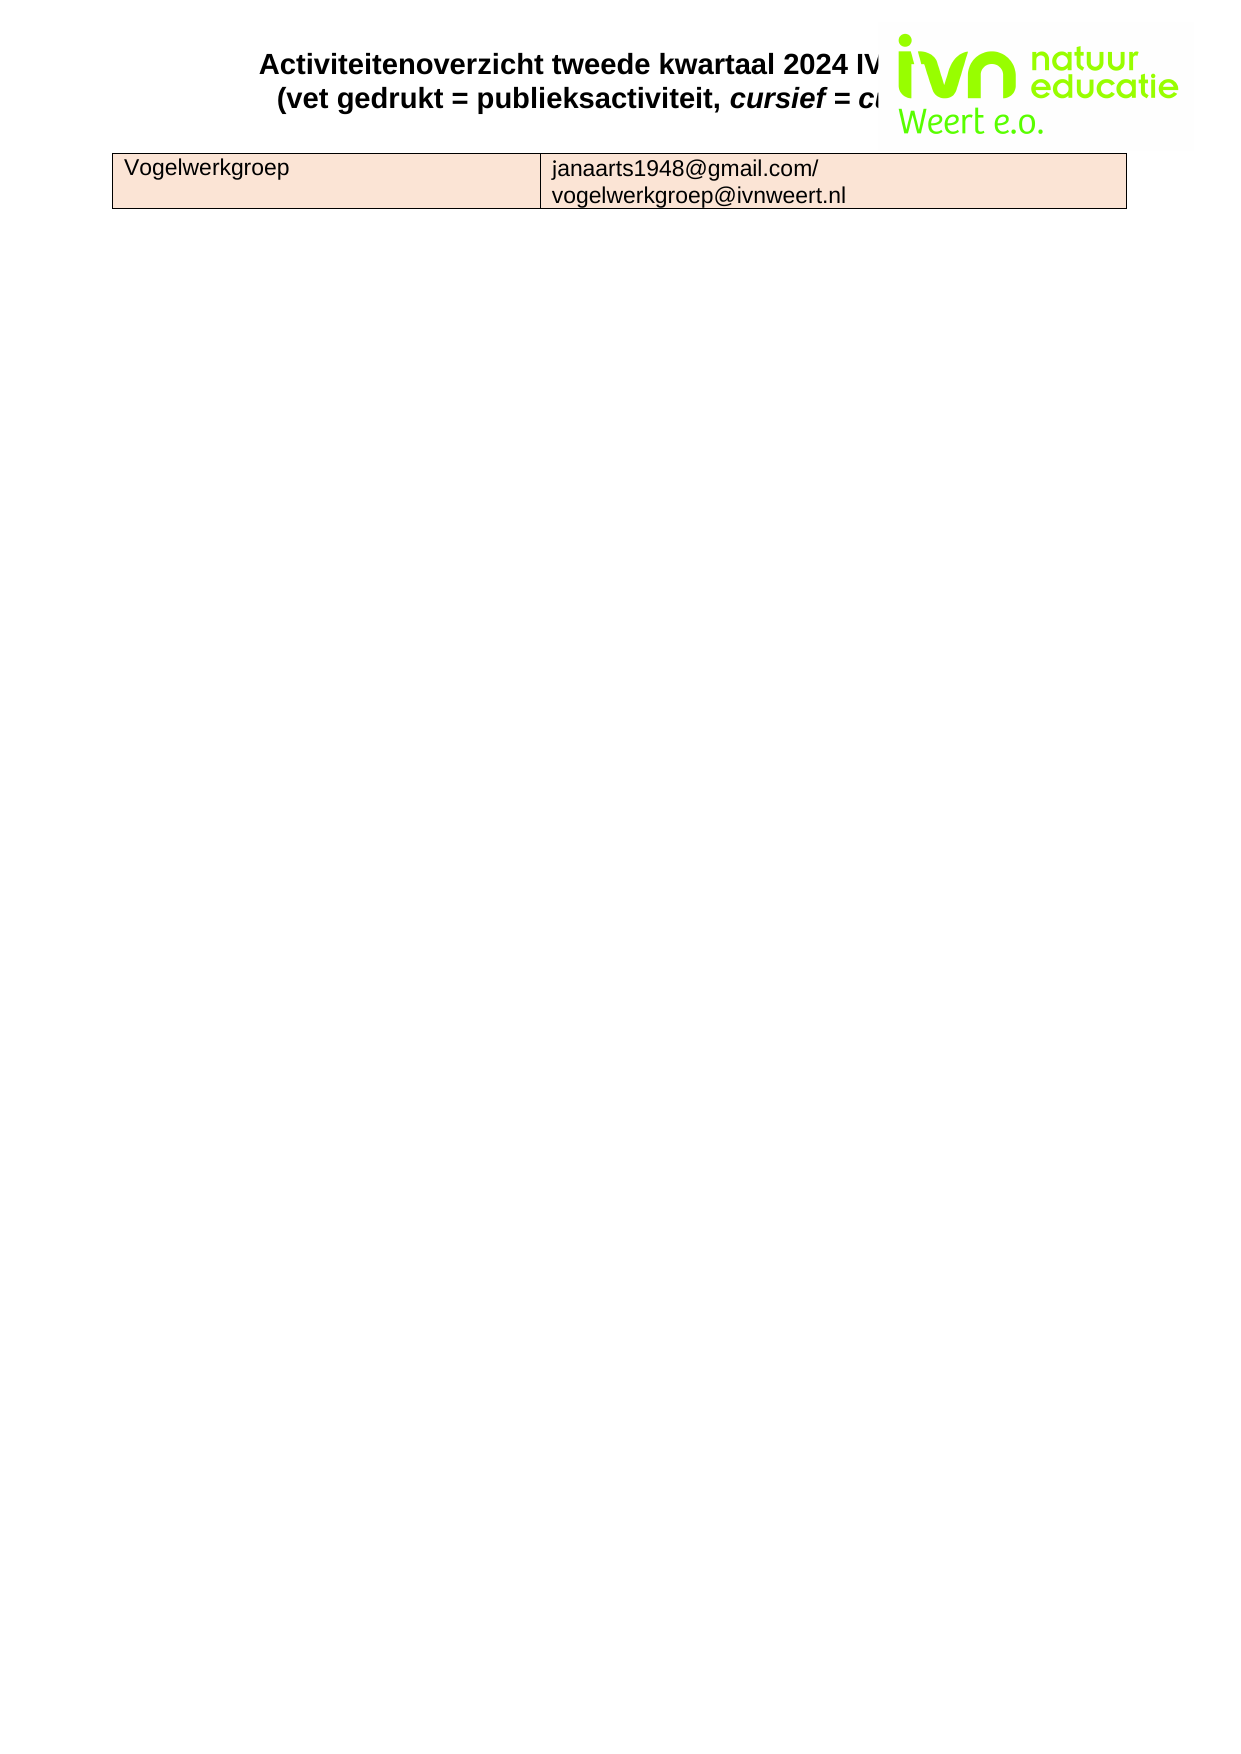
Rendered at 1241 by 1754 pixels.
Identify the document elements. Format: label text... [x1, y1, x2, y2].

table_cell janaarts1948@gmail.com/ vogelwerkgroep@ivnweert.nl [541, 154, 1126, 208]
table_cell Vogelwerkgroep [113, 154, 540, 208]
picture [878, 22, 1194, 151]
